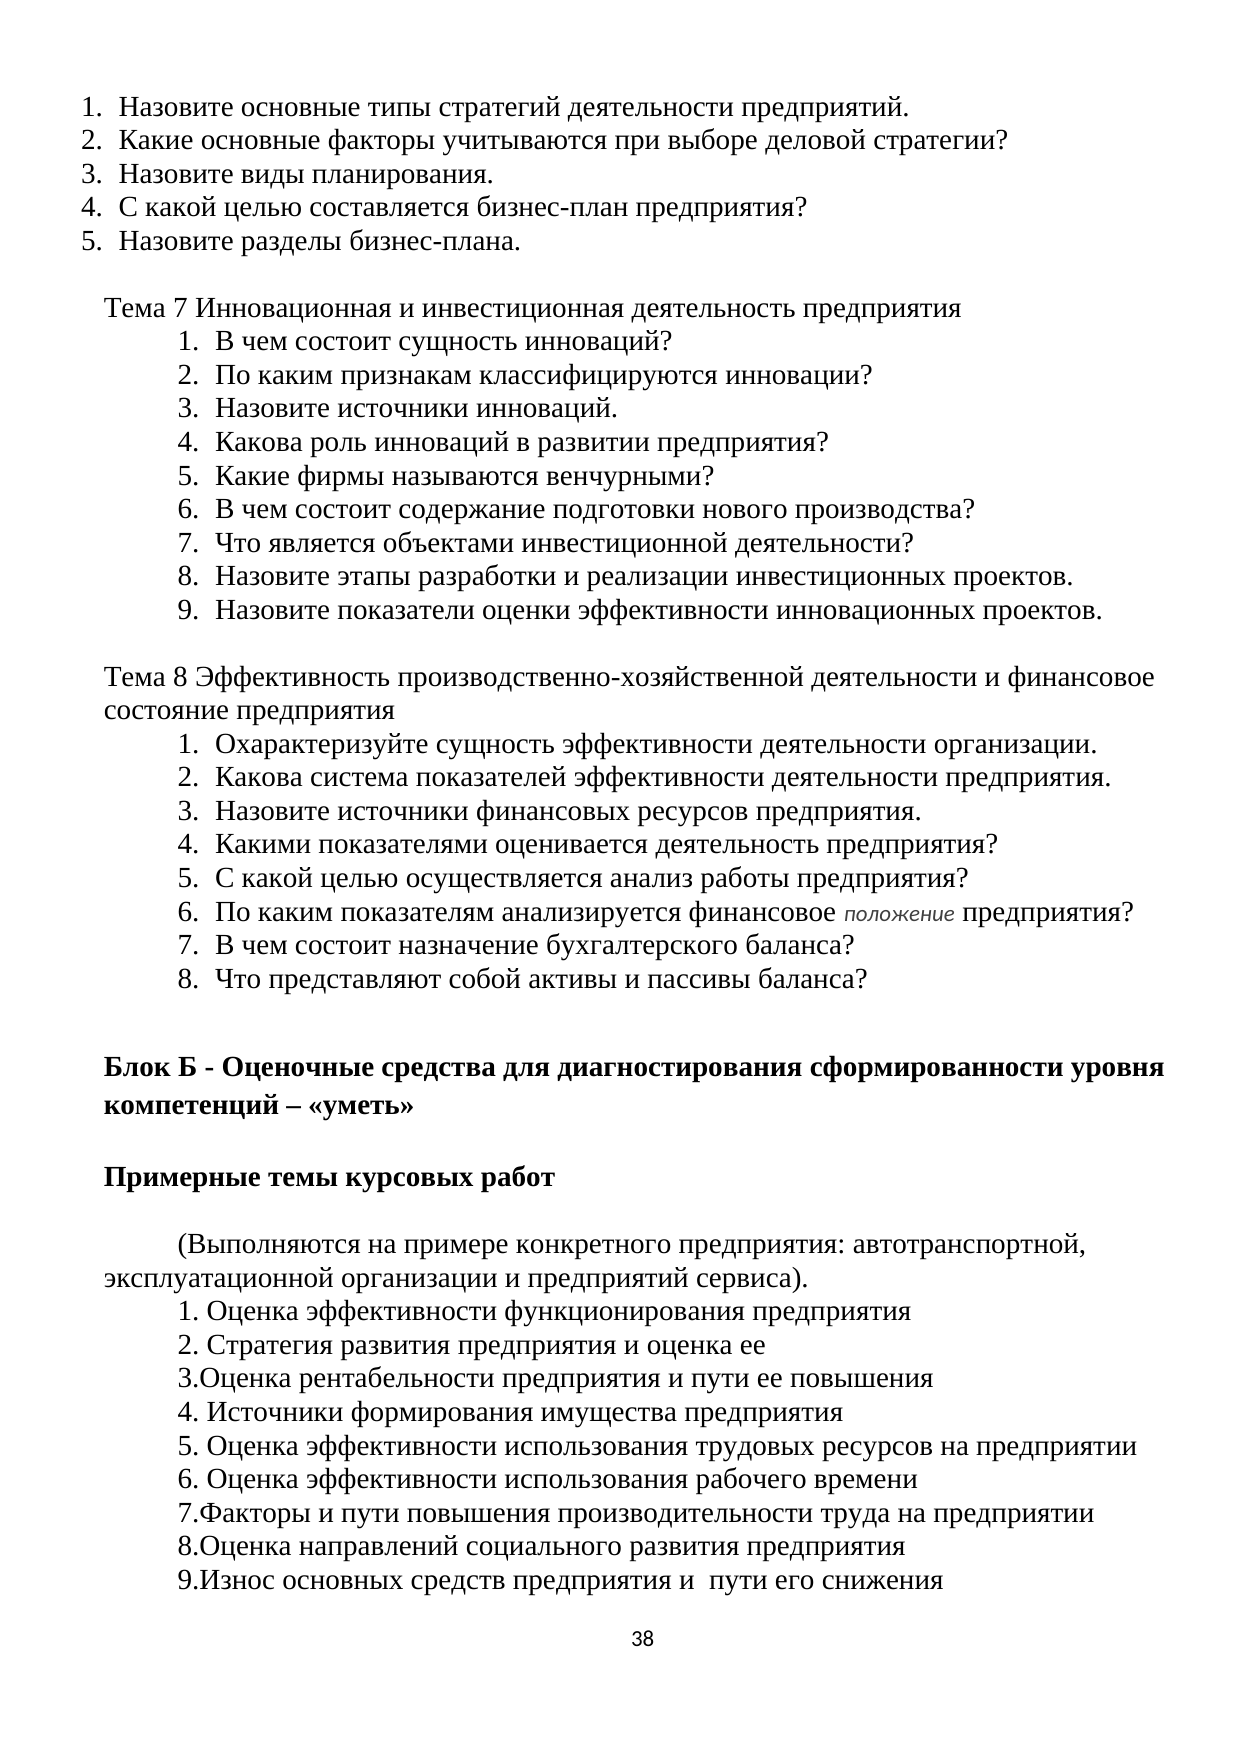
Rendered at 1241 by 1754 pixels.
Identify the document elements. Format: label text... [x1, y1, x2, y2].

text 8.Оценка направлений социального развития предприятия [103, 1528, 1181, 1562]
list Какие фирмы называются венчурными? [177, 458, 1181, 491]
text 4. Источники формирования имущества предприятия [103, 1394, 1181, 1428]
list Какова роль инноваций в развитии предприятия? [177, 424, 1181, 458]
text 7.Факторы и пути повышения производительности труда на предприятии [103, 1495, 1181, 1528]
list С какой целью составляется бизнес-план предприятия? [81, 189, 1181, 223]
list Назовите этапы разработки и реализации инвестиционных проектов. [177, 558, 1181, 592]
list Назовите виды планирования. [81, 156, 1181, 189]
list Какие основные факторы учитываются при выборе деловой стратегии? [81, 122, 1181, 156]
list Что представляют собой активы и пассивы баланса? [177, 961, 1181, 994]
list Охарактеризуйте сущность эффективности деятельности организации. [177, 726, 1181, 759]
list Какими показателями оценивается деятельность предприятия? [177, 827, 1181, 860]
list В чем состоит назначение бухгалтерского баланса? [177, 927, 1181, 961]
list По каким показателям анализируется финансовое положение предприятия? [177, 894, 1181, 927]
text 9.Износ основных средств предприятия и пути его снижения [103, 1562, 1181, 1595]
text (Выполняются на примере конкретного предприятия: автотранспортной, эксплуатационной организации и предприятий сервиса). [103, 1226, 1181, 1293]
text 1. Оценка эффективности функционирования предприятия [103, 1293, 1181, 1327]
text 2. Стратегия развития предприятия и оценка ее [103, 1327, 1181, 1361]
list С какой целью осуществляется анализ работы предприятия? [177, 860, 1181, 894]
text Тема 8 Эффективность производственно-хозяйственной деятельности и финансовое состояние предприятия [103, 659, 1181, 726]
list В чем состоит содержание подготовки нового производства? [177, 491, 1181, 525]
list Назовите основные типы стратегий деятельности предприятий. [81, 89, 1181, 122]
text 6. Оценка эффективности использования рабочего времени [103, 1461, 1181, 1495]
list Какова система показателей эффективности деятельности предприятия. [177, 759, 1181, 793]
list Что является объектами инвестиционной деятельности? [177, 525, 1181, 558]
list Назовите источники инноваций. [177, 391, 1181, 424]
list Назовите показатели оценки эффективности инновационных проектов. [177, 592, 1181, 625]
text Блок Б - Оценочные средства для диагностирования сформированности уровня компетенций – «уметь» [103, 1049, 1181, 1121]
list Назовите разделы бизнес-плана. [81, 223, 1181, 256]
text Тема 7 Инновационная и инвестиционная деятельность предприятия [103, 290, 1181, 323]
list В чем состоит сущность инноваций? [177, 323, 1181, 357]
text 3.Оценка рентабельности предприятия и пути ее повышения [103, 1361, 1181, 1394]
list Назовите источники финансовых ресурсов предприятия. [177, 793, 1181, 827]
list По каким признакам классифицируются инновации? [177, 357, 1181, 391]
text 5. Оценка эффективности использования трудовых ресурсов на предприятии [103, 1428, 1181, 1461]
text Примерные темы курсовых работ [103, 1159, 1181, 1193]
